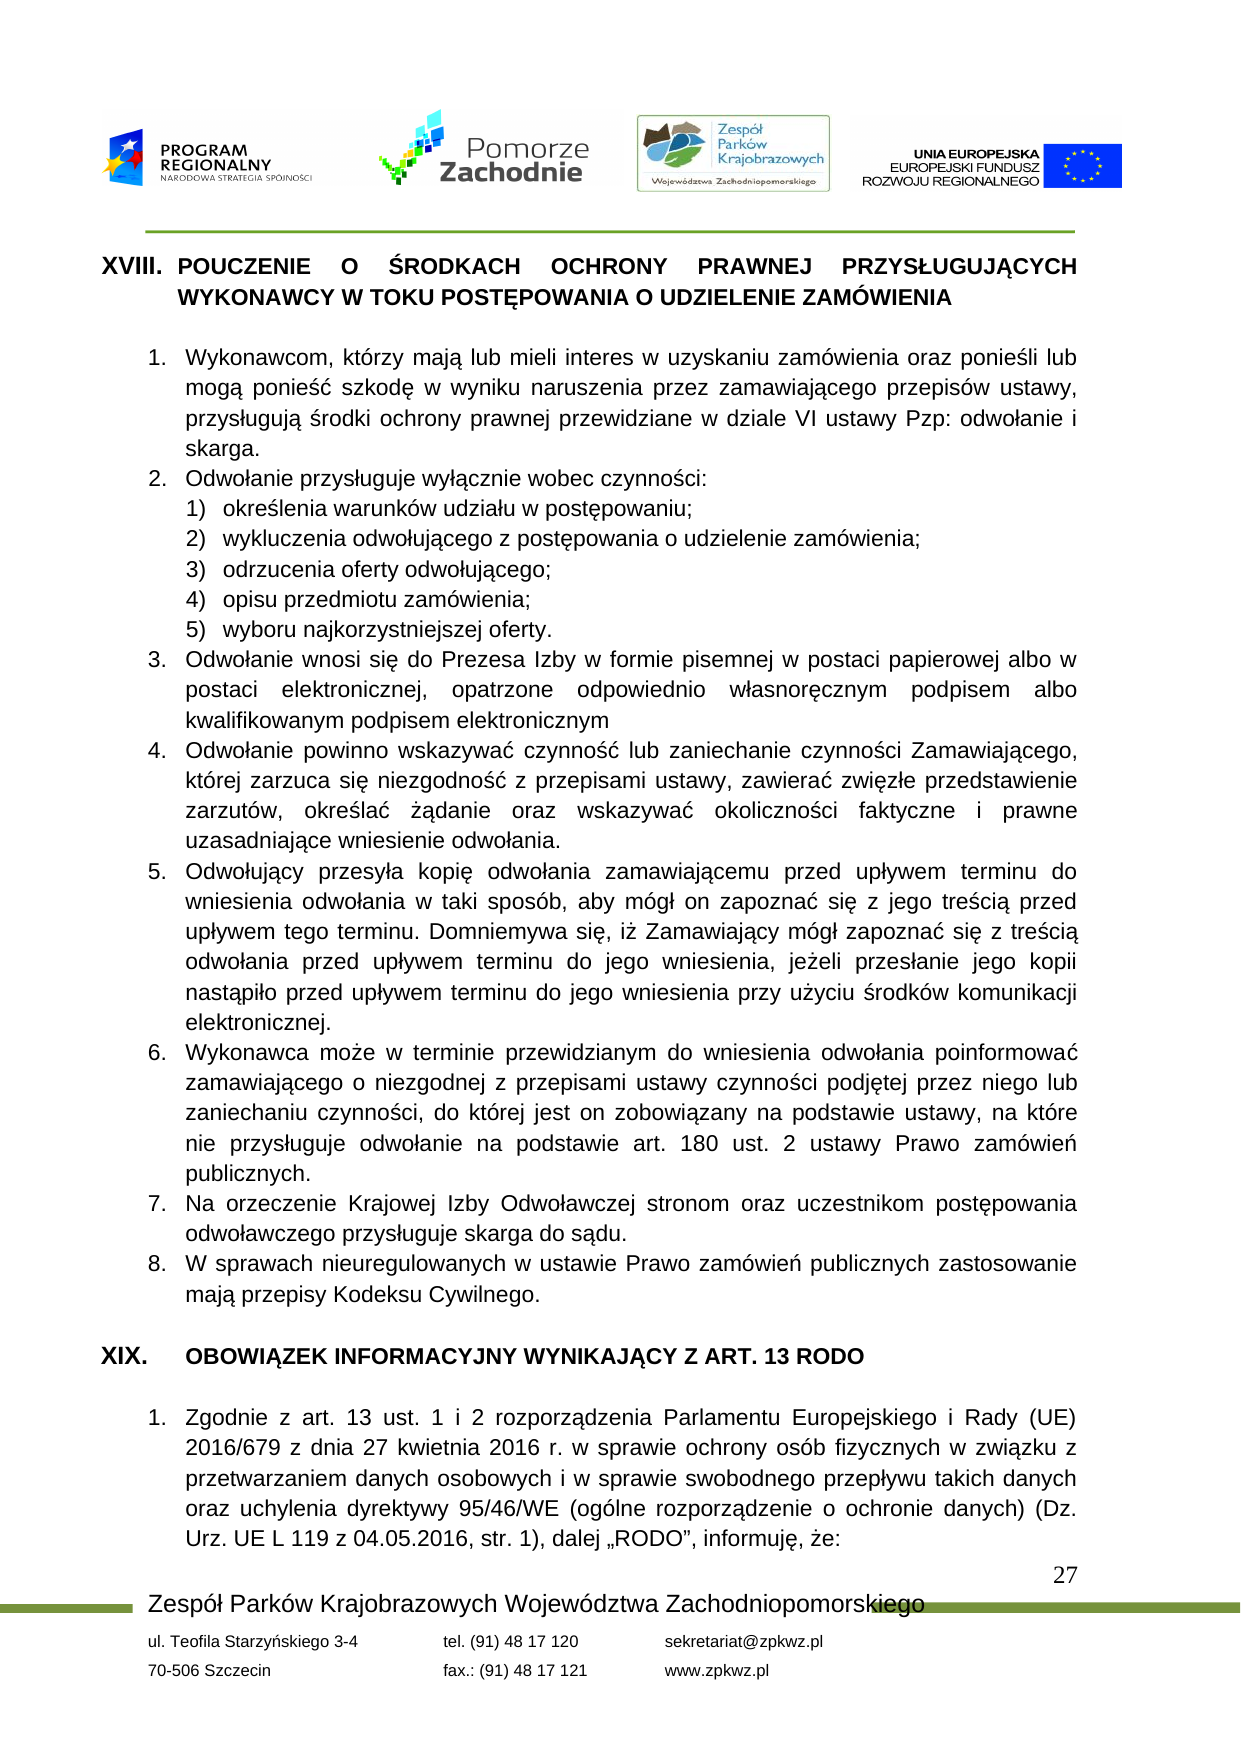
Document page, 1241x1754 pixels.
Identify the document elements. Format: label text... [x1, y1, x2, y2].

text 1) określenia warunków udziału w postępowaniu; [186, 495, 1078, 521]
text 5) wyboru najkorzystniejszej oferty. [186, 616, 1078, 642]
list OBOWIĄZEK INFORMACYJNY WYNIKAJĄCY Z ART. 13 RODO [148, 1341, 1078, 1370]
picture [145, 221, 1075, 236]
list Zgodnie z art. 13 ust. 1 i 2 rozporządzenia Parlamentu Europejskiego i Rady (UE) 2016/679 z dnia 27 kwietnia 2016 r. w sprawie ochrony osób fizycznych w związku z przetwarzaniem danych osobowych i w sprawie swobodnego przepływu takich danych oraz uchylenia dyrektywy 95/46/WE (ogólne rozporządzenie o ochronie danych) (Dz. Urz. UE L 119 z 04.05.2016, str. 1), dalej „RODO”, informuję, że: [148, 1404, 1078, 1551]
list Odwołanie wnosi się do Prezesa Izby w formie pisemnej w postaci papierowej albo w postaci elektronicznej, opatrzone odpowiednio własnoręcznym podpisem albo kwalifikowanym podpisem elektronicznym [148, 646, 1078, 733]
picture [850, 115, 1122, 192]
list Wykonawca może w terminie przewidzianym do wniesienia odwołania poinformować zamawiającego o niezgodnej z przepisami ustawy czynności podjętej przez niego lub zaniechaniu czynności, do której jest on zobowiązany na podstawie ustawy, na które nie przysługuje odwołanie na podstawie art. 180 ust. 2 ustawy Prawo zamówień publicznych. [148, 1039, 1078, 1186]
text 4) opisu przedmiotu zamówienia; [186, 586, 1078, 612]
list W sprawach nieuregulowanych w ustawie Prawo zamówień publicznych zastosowanie mają przepisy Kodeksu Cywilnego. [148, 1250, 1078, 1307]
text 2) wykluczenia odwołującego z postępowania o udzielenie zamówienia; [186, 525, 1078, 552]
list Odwołanie powinno wskazywać czynność lub zaniechanie czynności Zamawiającego, której zarzuca się niezgodność z przepisami ustawy, zawierać zwięzłe przedstawienie zarzutów, określać żądanie oraz wskazywać okoliczności faktyczne i prawne uzasadniające wniesienie odwołania. [148, 737, 1078, 854]
list Na orzeczenie Krajowej Izby Odwoławczej stronom oraz uczestnikom postępowania odwoławczego przysługuje skarga do sądu. [148, 1190, 1078, 1246]
text 3) odrzucenia oferty odwołującego; [186, 556, 1078, 582]
picture [636, 114, 832, 192]
list Odwołujący przesyła kopię odwołania zamawiającemu przed upływem terminu do wniesienia odwołania w taki sposób, aby mógł on zapoznać się z jego treścią przed upływem tego terminu. Domniemywa się, iż Zamawiający mógł zapoznać się z treścią odwołania przed upływem terminu do jego wniesienia, jeżeli przesłanie jego kopii nastąpiło przed upływem terminu do jego wniesienia przy użyciu środków komunikacji elektronicznej. [148, 858, 1078, 1035]
list Odwołanie przysługuje wyłącznie wobec czynności: [148, 465, 1078, 491]
list Wykonawcom, którzy mają lub mieli interes w uzyskaniu zamówienia oraz ponieśli lub mogą ponieść szkodę w wyniku naruszenia przez zamawiającego przepisów ustawy, przysługują środki ochrony prawnej przewidziane w dziale VI ustawy Pzp: odwołanie i skarga. [148, 344, 1078, 461]
list POUCZENIE O ŚRODKACH OCHRONY PRAWNEJ PRZYSŁUGUJĄCYCH WYKONAWCY W TOKU POSTĘPOWANIA O UDZIELENIE ZAMÓWIENIA [162, 251, 1078, 310]
picture [101, 109, 625, 186]
